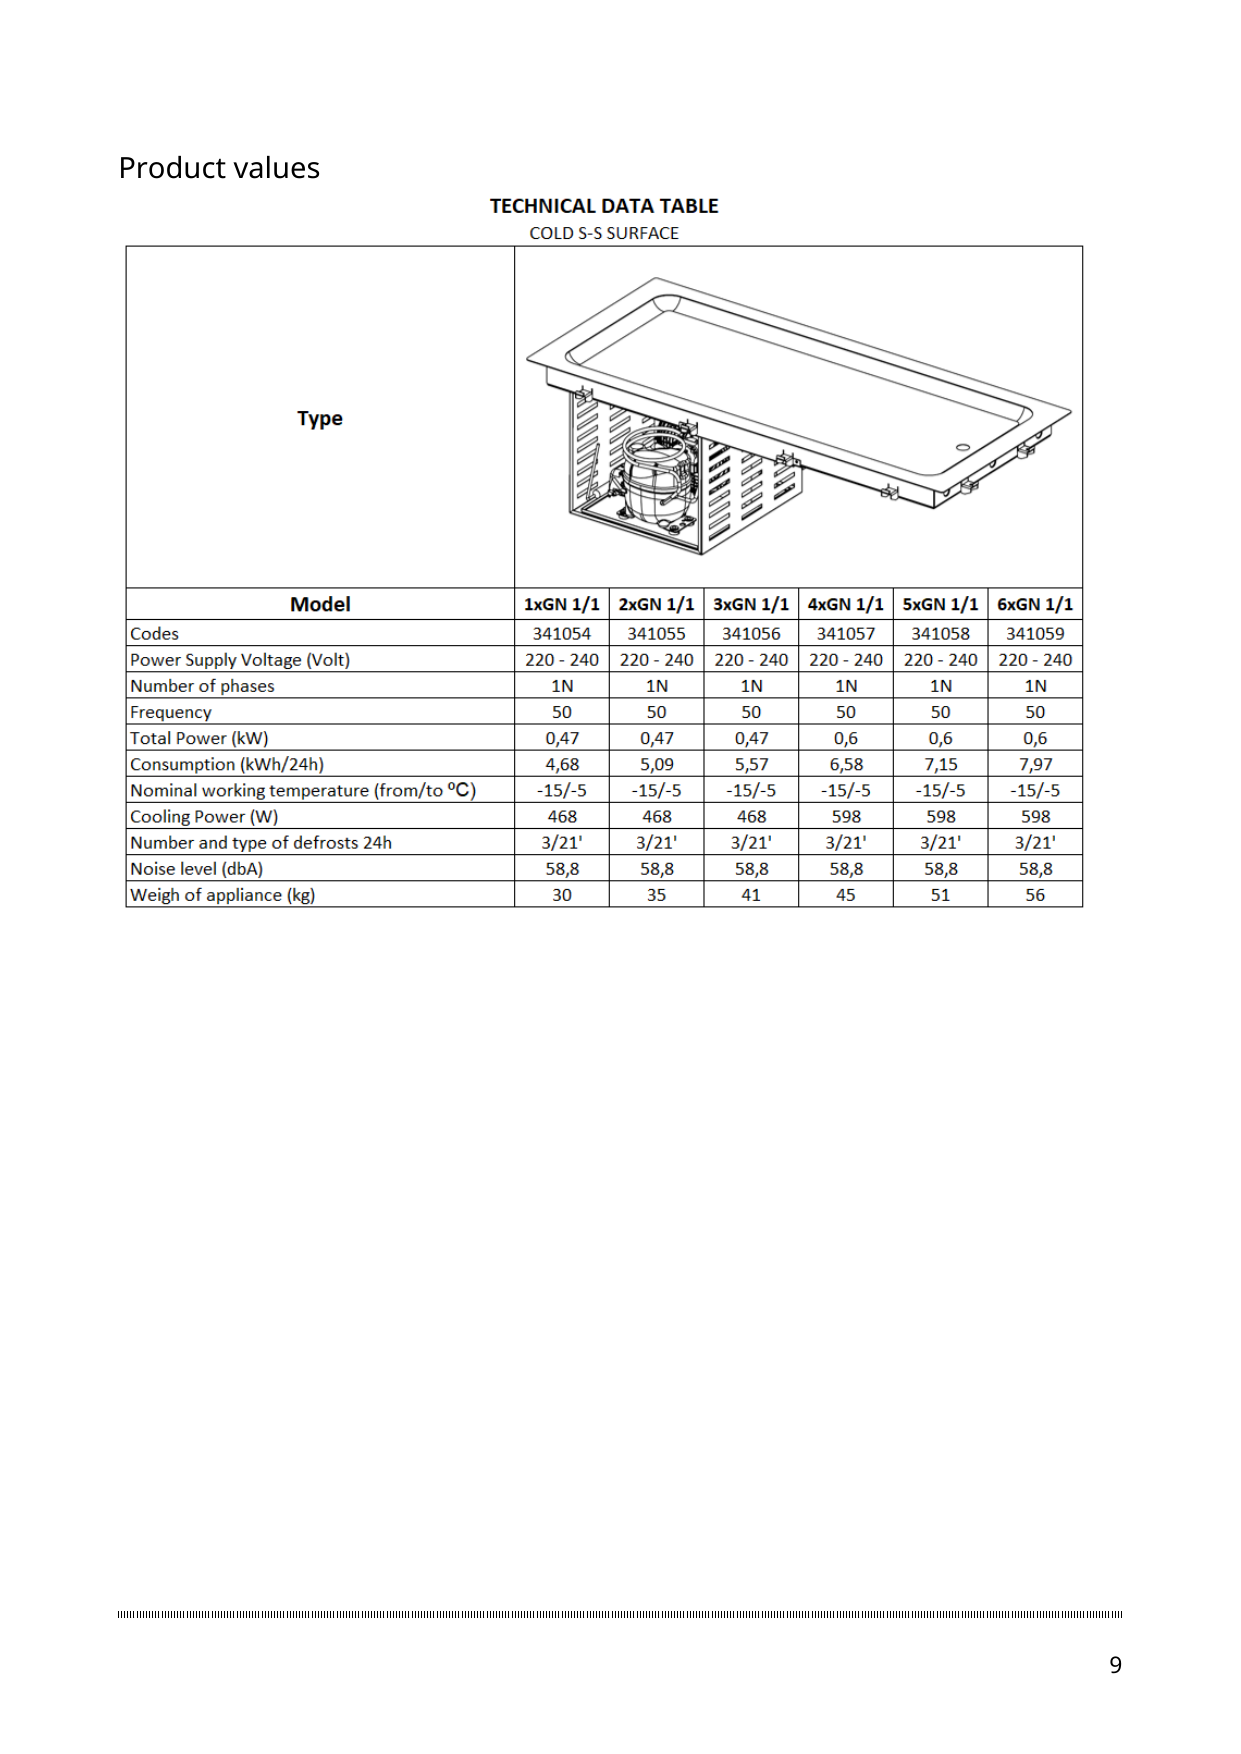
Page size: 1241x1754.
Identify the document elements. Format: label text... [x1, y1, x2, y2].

picture [118, 189, 1092, 914]
